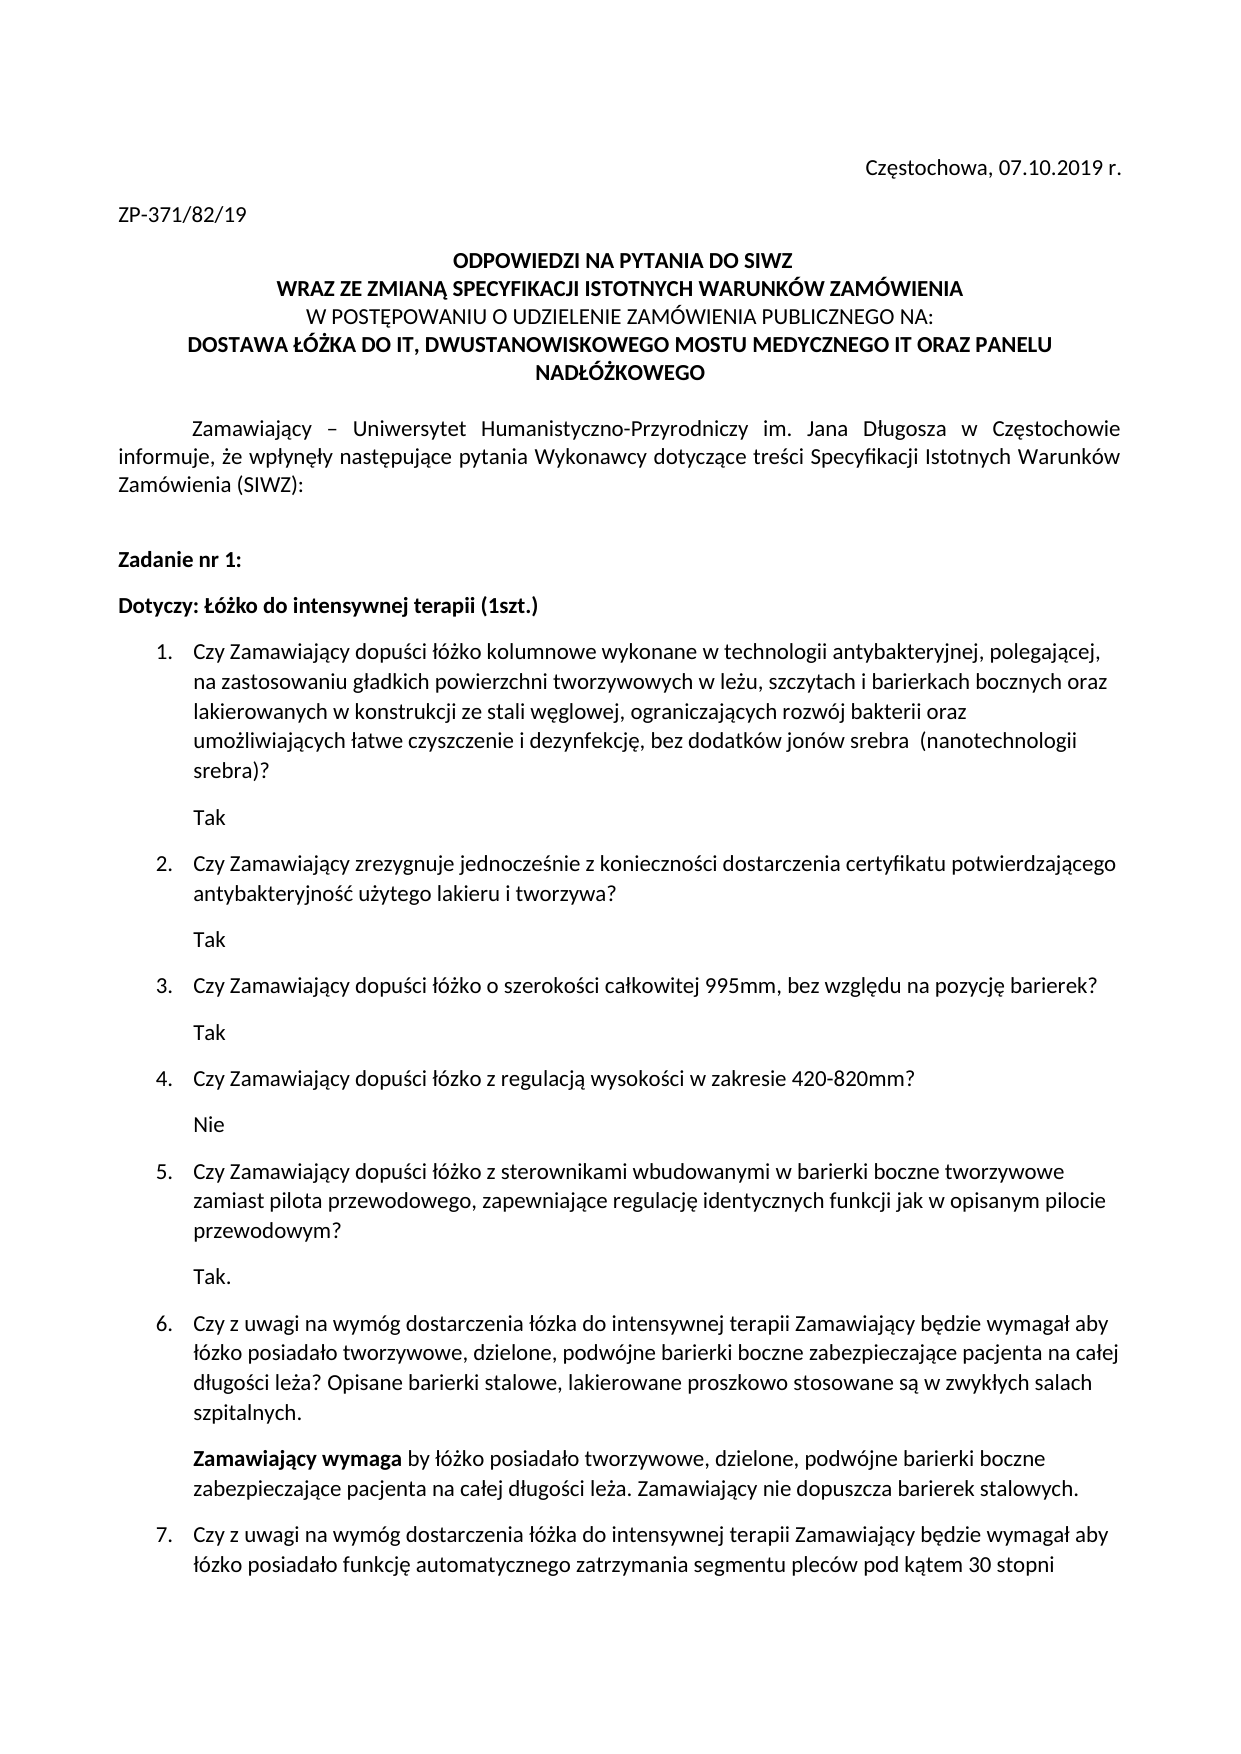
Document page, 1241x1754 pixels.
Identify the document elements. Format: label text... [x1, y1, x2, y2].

text Tak [193, 925, 1122, 953]
text Tak [193, 803, 1122, 831]
text Częstochowa, 07.10.2019 r. [118, 153, 1122, 182]
text Tak [193, 1018, 1122, 1046]
text Zadanie nr 1: [118, 545, 1122, 573]
text WRAZ ZE ZMIANĄ SPECYFIKACJI ISTOTNYCH WARUNKÓW ZAMÓWIENIA [118, 274, 1122, 302]
text DOSTAWA ŁÓŻKA DO IT, DWUSTANOWISKOWEGO MOSTU MEDYCZNEGO IT ORAZ PANELU NADŁÓŻKOWEGO [118, 330, 1122, 386]
text Zamawiający wymaga by łóżko posiadało tworzywowe, dzielone, podwójne barierki boczne zabezpieczające pacjenta na całej długości leża. Zamawiający nie dopuszcza barierek stalowych. [193, 1444, 1122, 1502]
list Czy Zamawiający dopuści łóżko kolumnowe wykonane w technologii antybakteryjnej, polegającej, na zastosowaniu gładkich powierzchni tworzywowych w leżu, szczytach i barierkach bocznych oraz lakierowanych w konstrukcji ze stali węglowej, ograniczających rozwój bakterii oraz umożliwiających łatwe czyszczenie i dezynfekcję, bez dodatków jonów srebra (nanotechnologii srebra)? [156, 637, 1122, 784]
list Czy z uwagi na wymóg dostarczenia łózka do intensywnej terapii Zamawiający będzie wymagał aby łózko posiadało tworzywowe, dzielone, podwójne barierki boczne zabezpieczające pacjenta na całej długości leża? Opisane barierki stalowe, lakierowane proszkowo stosowane są w zwykłych salach szpitalnych. [156, 1309, 1122, 1426]
list Czy Zamawiający zrezygnuje jednocześnie z konieczności dostarczenia certyfikatu potwierdzającego antybakteryjność użytego lakieru i tworzywa? [156, 849, 1122, 907]
text Dotyczy: Łóżko do intensywnej terapii (1szt.) [118, 591, 1122, 619]
list Czy Zamawiający dopuści łóżko o szerokości całkowitej 995mm, bez względu na pozycję barierek? [156, 971, 1122, 999]
list Czy Zamawiający dopuści łóżko z sterownikami wbudowanymi w barierki boczne tworzywowe zamiast pilota przewodowego, zapewniające regulację identycznych funkcji jak w opisanym pilocie przewodowym? [156, 1157, 1122, 1244]
text ZP-371/82/19 [118, 200, 1122, 228]
text ODPOWIEDZI NA PYTANIA DO SIWZ [118, 246, 1122, 274]
text Zamawiający – Uniwersytet Humanistyczno-Przyrodniczy im. Jana Długosza w Częstochowie informuje, że wpłynęły następujące pytania Wykonawcy dotyczące treści Specyfikacji Istotnych Warunków Zamówienia (SIWZ): [118, 414, 1122, 498]
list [156, 1520, 1122, 1578]
text W POSTĘPOWANIU O UDZIELENIE ZAMÓWIENIA PUBLICZNEGO NA: [118, 302, 1122, 330]
list Czy Zamawiający dopuści łózko z regulacją wysokości w zakresie 420-820mm? [156, 1064, 1122, 1092]
text Tak. [193, 1262, 1122, 1291]
text Nie [193, 1110, 1122, 1138]
